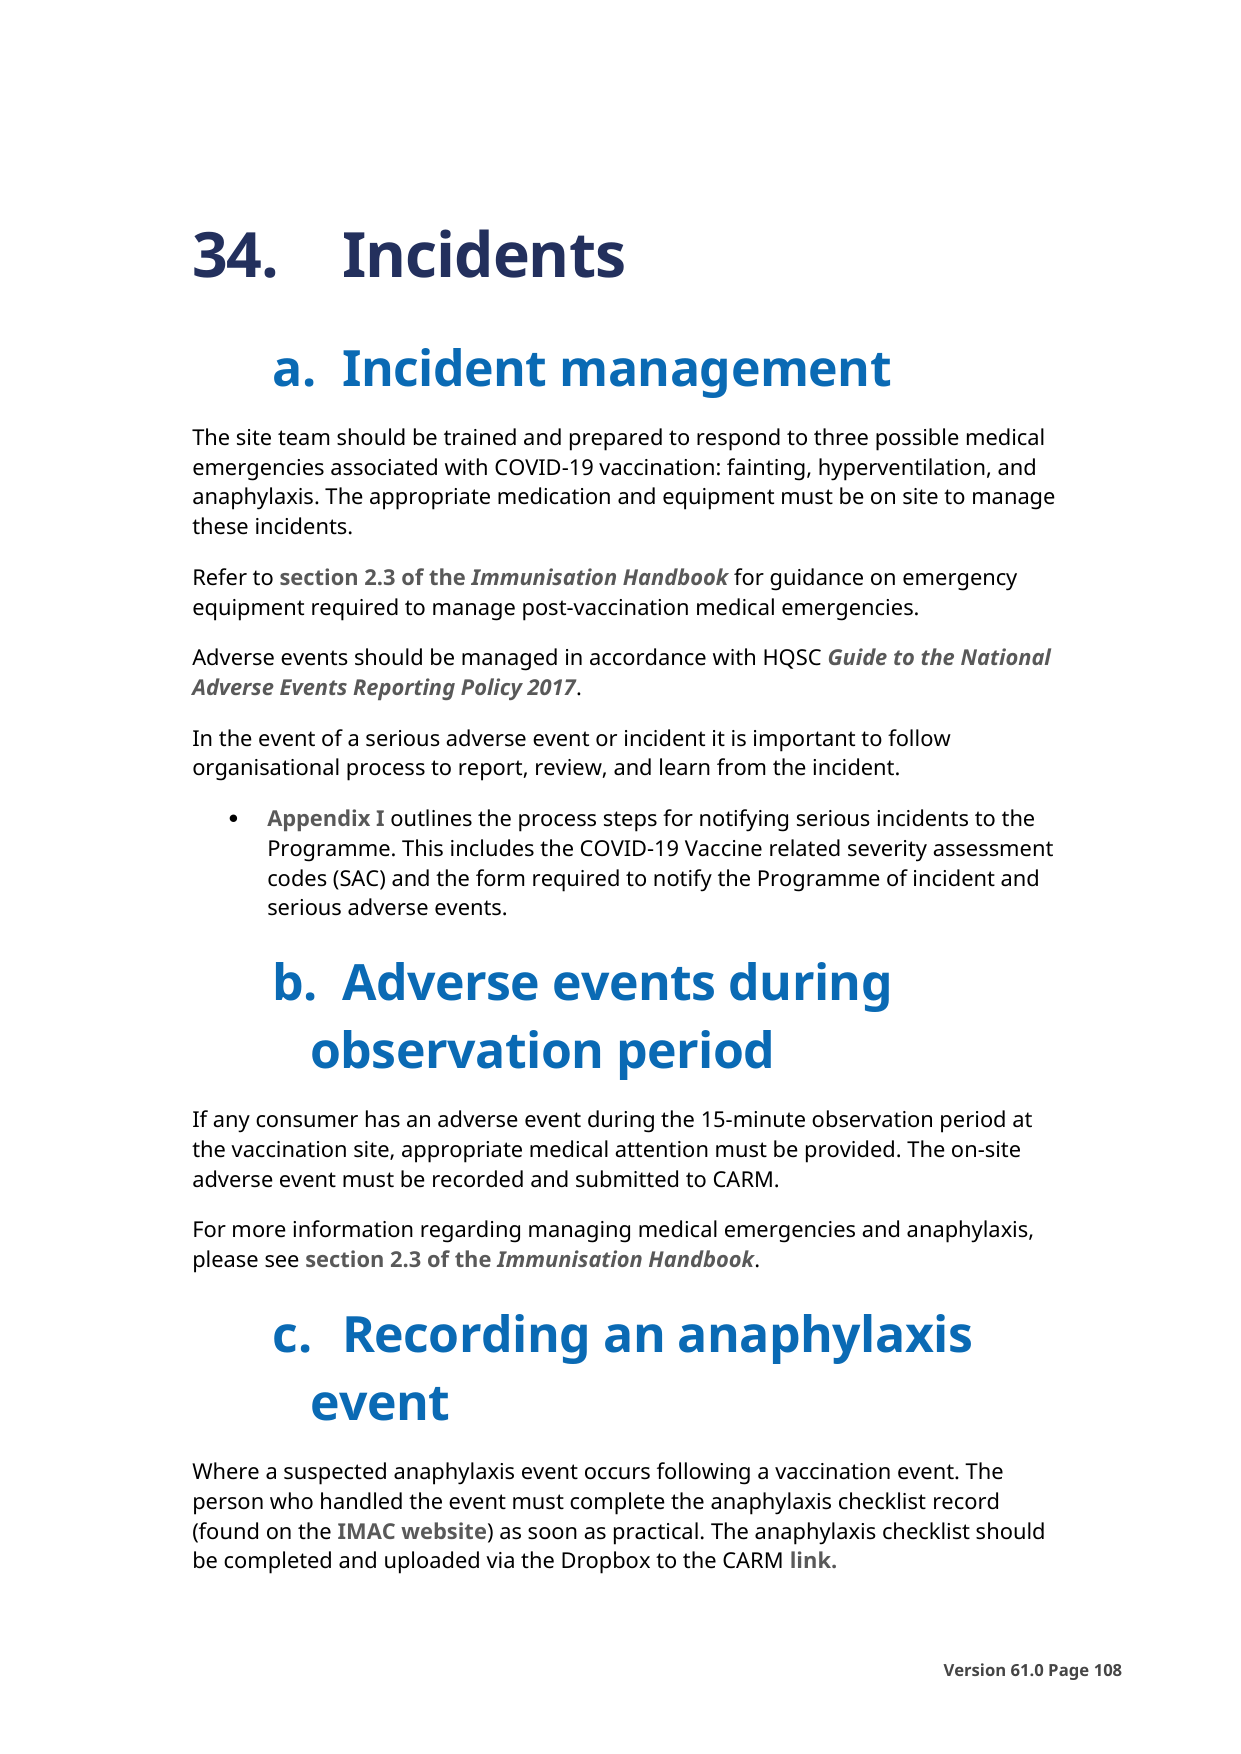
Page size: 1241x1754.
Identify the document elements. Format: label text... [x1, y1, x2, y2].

text Adverse events should be managed in accordance with HQSC Guide to the National Adverse Events Reporting Policy 2017. [192, 642, 1063, 702]
subtitle Adverse events during observation period [273, 947, 1063, 1083]
list Appendix I outlines the process steps for notifying serious incidents to the Programme. This includes the COVID-19 Vaccine related severity assessment codes (SAC) and the form required to notify the Programme of incident and serious adverse events. [229, 803, 1063, 922]
text Refer to section 2.3 of the Immunisation Handbook for guidance on emergency equipment required to manage post-vaccination medical emergencies. [192, 562, 1063, 621]
subtitle Incidents [192, 210, 1063, 295]
text For more information regarding managing medical emergencies and anaphylaxis, please see section 2.3 of the Immunisation Handbook. [192, 1214, 1063, 1274]
text The site team should be trained and prepared to respond to three possible medical emergencies associated with COVID-19 vaccination: fainting, hyperventilation, and anaphylaxis. The appropriate medication and equipment must be on site to manage these incidents. [192, 422, 1063, 541]
text In the event of a serious adverse event or incident it is important to follow organisational process to report, review, and learn from the incident. [192, 723, 1063, 782]
subtitle Incident management [273, 333, 1063, 401]
text If any consumer has an adverse event during the 15-minute observation period at the vaccination site, appropriate medical attention must be provided. The on-site adverse event must be recorded and submitted to CARM. [192, 1104, 1063, 1194]
subtitle Recording an anaphylaxis event [273, 1299, 1063, 1435]
text Where a suspected anaphylaxis event occurs following a vaccination event. The person who handled the event must complete the anaphylaxis checklist record (found on the IMAC website) as soon as practical. The anaphylaxis checklist should be completed and uploaded via the Dropbox to the CARM link. [192, 1456, 1063, 1575]
